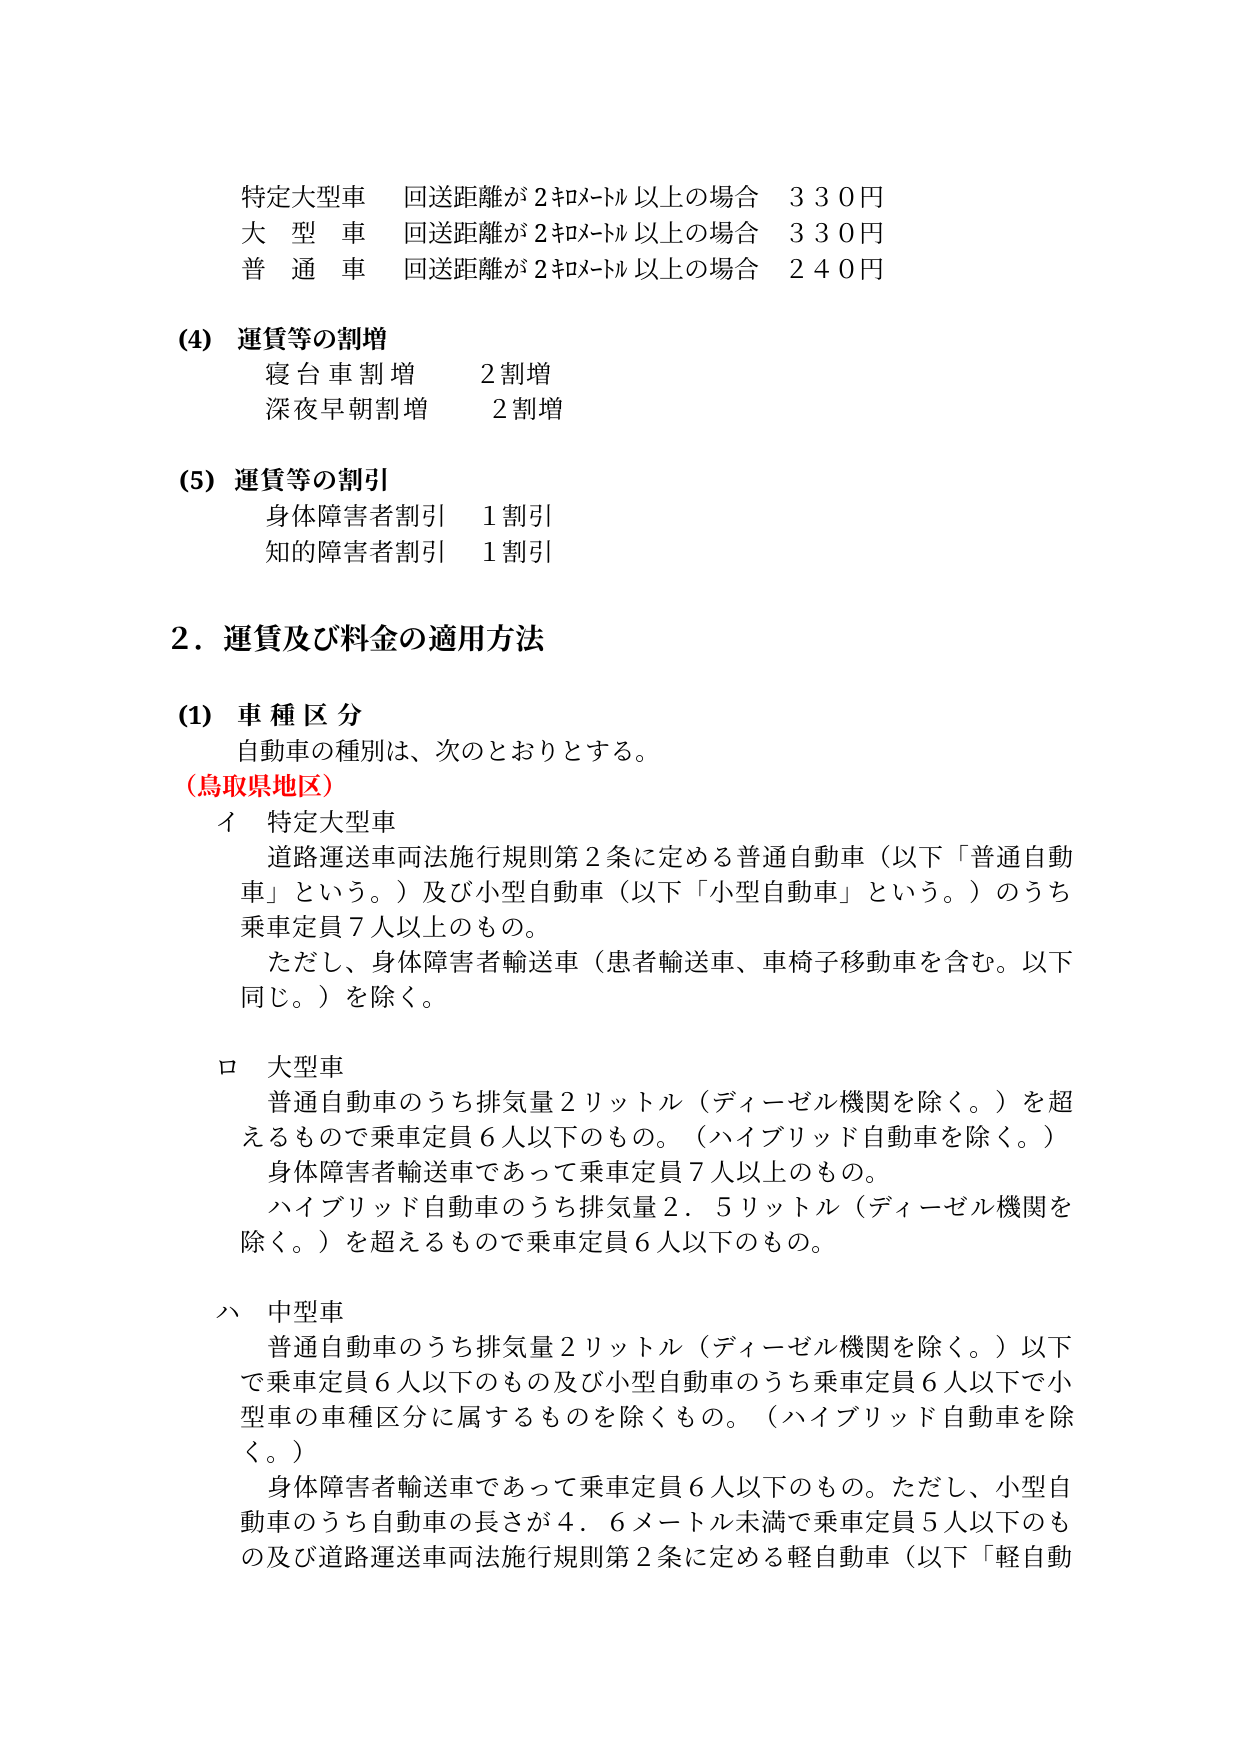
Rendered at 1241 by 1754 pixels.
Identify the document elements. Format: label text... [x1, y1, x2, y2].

text (4) 運賃等の割増 [165, 320, 1075, 355]
text 大 型 車 回送距離が2ｷﾛﾒｰﾄﾙ 以上の場合 ３３０円 [165, 213, 1075, 249]
text 道路運送車両法施行規則第２条に定める普通自動車（以下「普通自動車」という。）及び小型自動車（以下「小型自動車」という。）のうち乗車定員７人以上のもの。 [240, 838, 1075, 943]
text ハ 中型車 [215, 1293, 1075, 1328]
text 身体障害者割引 １割引 [265, 496, 1075, 532]
text ハイブリッド自動車のうち排気量２．５リットル（ディーゼル機関を除く。）を超えるもので乗車定員６人以下のもの。 [240, 1188, 1075, 1258]
text 自動車の種別は、次のとおりとする。 [165, 731, 949, 767]
text 普 通 車 回送距離が2ｷﾛﾒｰﾄﾙ 以上の場合 ２４０円 [165, 249, 1075, 285]
text 普通自動車のうち排気量２リットル（ディーゼル機関を除く。）を超えるもので乗車定員６人以下のもの。（ハイブリッド自動車を除く。） [240, 1083, 1075, 1153]
text （鳥取県地区） [165, 767, 1075, 803]
text 普通自動車のうち排気量２リットル（ディーゼル機関を除く。）以下で乗車定員６人以下のもの及び小型自動車のうち乗車定員６人以下で小型車の車種区分に属するものを除くもの。（ハイブリッド自動車を除く。） [240, 1328, 1075, 1468]
text 特定大型車 回送距離が2ｷﾛﾒｰﾄﾙ 以上の場合 ３３０円 [165, 177, 1075, 213]
text 身体障害者輸送車であって乗車定員７人以上のもの。 [240, 1153, 1075, 1188]
text ただし、身体障害者輸送車（患者輸送車、車椅子移動車を含む。以下同じ。）を除く。 [240, 943, 1075, 1013]
text イ 特定大型車 [215, 803, 1075, 838]
text ２．運賃及び料金の適用方法 [165, 603, 1075, 661]
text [240, 1468, 1075, 1573]
text 知的障害者割引 １割引 [265, 532, 1075, 568]
text ロ 大型車 [215, 1048, 1075, 1083]
text 深夜早朝割増 ２割増 [265, 390, 1075, 425]
text (1) 車種区分 [165, 696, 1075, 731]
text 寝台車割増 ２割増 [265, 355, 1075, 390]
list 運賃等の割引 [165, 460, 1075, 496]
